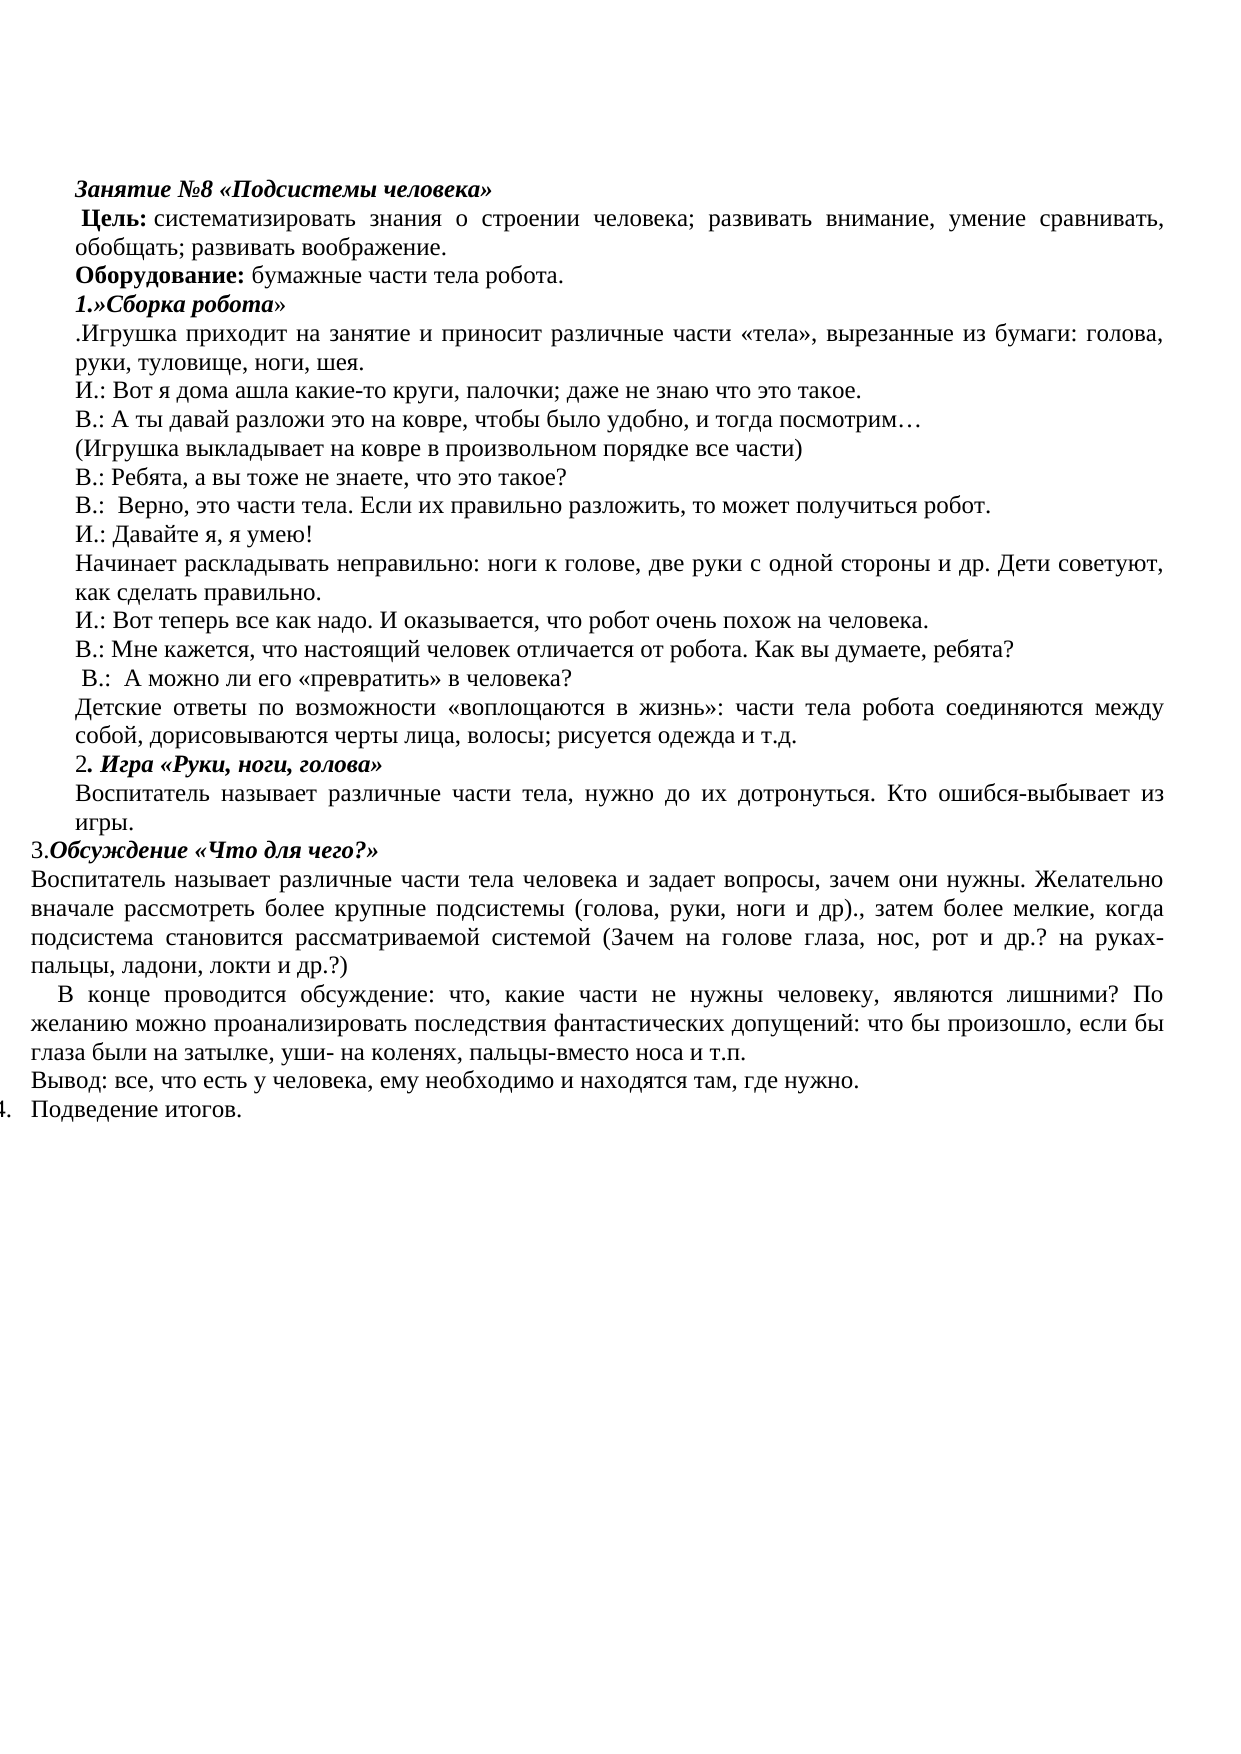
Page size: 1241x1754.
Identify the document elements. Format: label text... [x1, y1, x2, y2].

text Занятие №8 «Подсистемы человека» [75, 174, 1165, 203]
text Воспитатель называет различные части тела, нужно до их дотронуться. Кто ошибся-выбывает из игры. [75, 778, 1165, 835]
text Цель: систематизировать знания о строении человека; развивать внимание, умение сравнивать, обобщать; развивать воображение. [75, 203, 1165, 260]
text 2. Игра «Руки, ноги, голова» [75, 749, 1165, 778]
text Детские ответы по возможности «воплощаются в жизнь»: части тела робота соединяются между собой, дорисовываются черты лица, волосы; рисуется одежда и т.д. [75, 692, 1165, 749]
text И.: Давайте я, я умею! [75, 519, 1165, 548]
text Воспитатель называет различные части тела человека и задает вопросы, зачем они нужны. Желательно вначале рассмотреть более крупные подсистемы (голова, руки, ноги и др)., затем более мелкие, когда подсистема становится рассматриваемой системой (Зачем на голове глаза, нос, рот и др.? на руках-пальцы, ладони, локти и др.?) [31, 864, 1165, 979]
text .Игрушка приходит на занятие и приносит различные части «тела», вырезанные из бумаги: голова, руки, туловище, ноги, шея. [75, 318, 1165, 375]
text В.: Ребята, а вы тоже не знаете, что это такое? [75, 462, 1165, 490]
text И.: Вот я дома ашла какие-то круги, палочки; даже не знаю что это такое. [75, 375, 1165, 404]
text В.: А можно ли его «превратить» в человека? [75, 663, 1165, 692]
text В.: А ты давай разложи это на ковре, чтобы было удобно, и тогда посмотрим… [75, 404, 1165, 433]
list Подведение итогов. [0, 1094, 1165, 1123]
text Оборудование: бумажные части тела робота. [75, 260, 1165, 289]
text Начинает раскладывать неправильно: ноги к голове, две руки с одной стороны и др. Дети советуют, как сделать правильно. [75, 548, 1165, 605]
text (Игрушка выкладывает на ковре в произвольном порядке все части) [75, 433, 1165, 462]
text 1.»Сборка робота» [75, 289, 1165, 318]
text Вывод: все, что есть у человека, ему необходимо и находятся там, где нужно. [31, 1065, 1165, 1094]
text В.: Верно, это части тела. Если их правильно разложить, то может получиться робот. [75, 490, 1165, 519]
text В конце проводится обсуждение: что, какие части не нужны человеку, являются лишними? По желанию можно проанализировать последствия фантастических допущений: что бы произошло, если бы глаза были на затылке, уши- на коленях, пальцы-вместо носа и т.п. [31, 979, 1165, 1065]
text 3.Обсуждение «Что для чего?» [31, 835, 1165, 864]
text И.: Вот теперь все как надо. И оказывается, что робот очень похож на человека. [75, 605, 1165, 634]
text В.: Мне кажется, что настоящий человек отличается от робота. Как вы думаете, ребята? [75, 634, 1165, 663]
